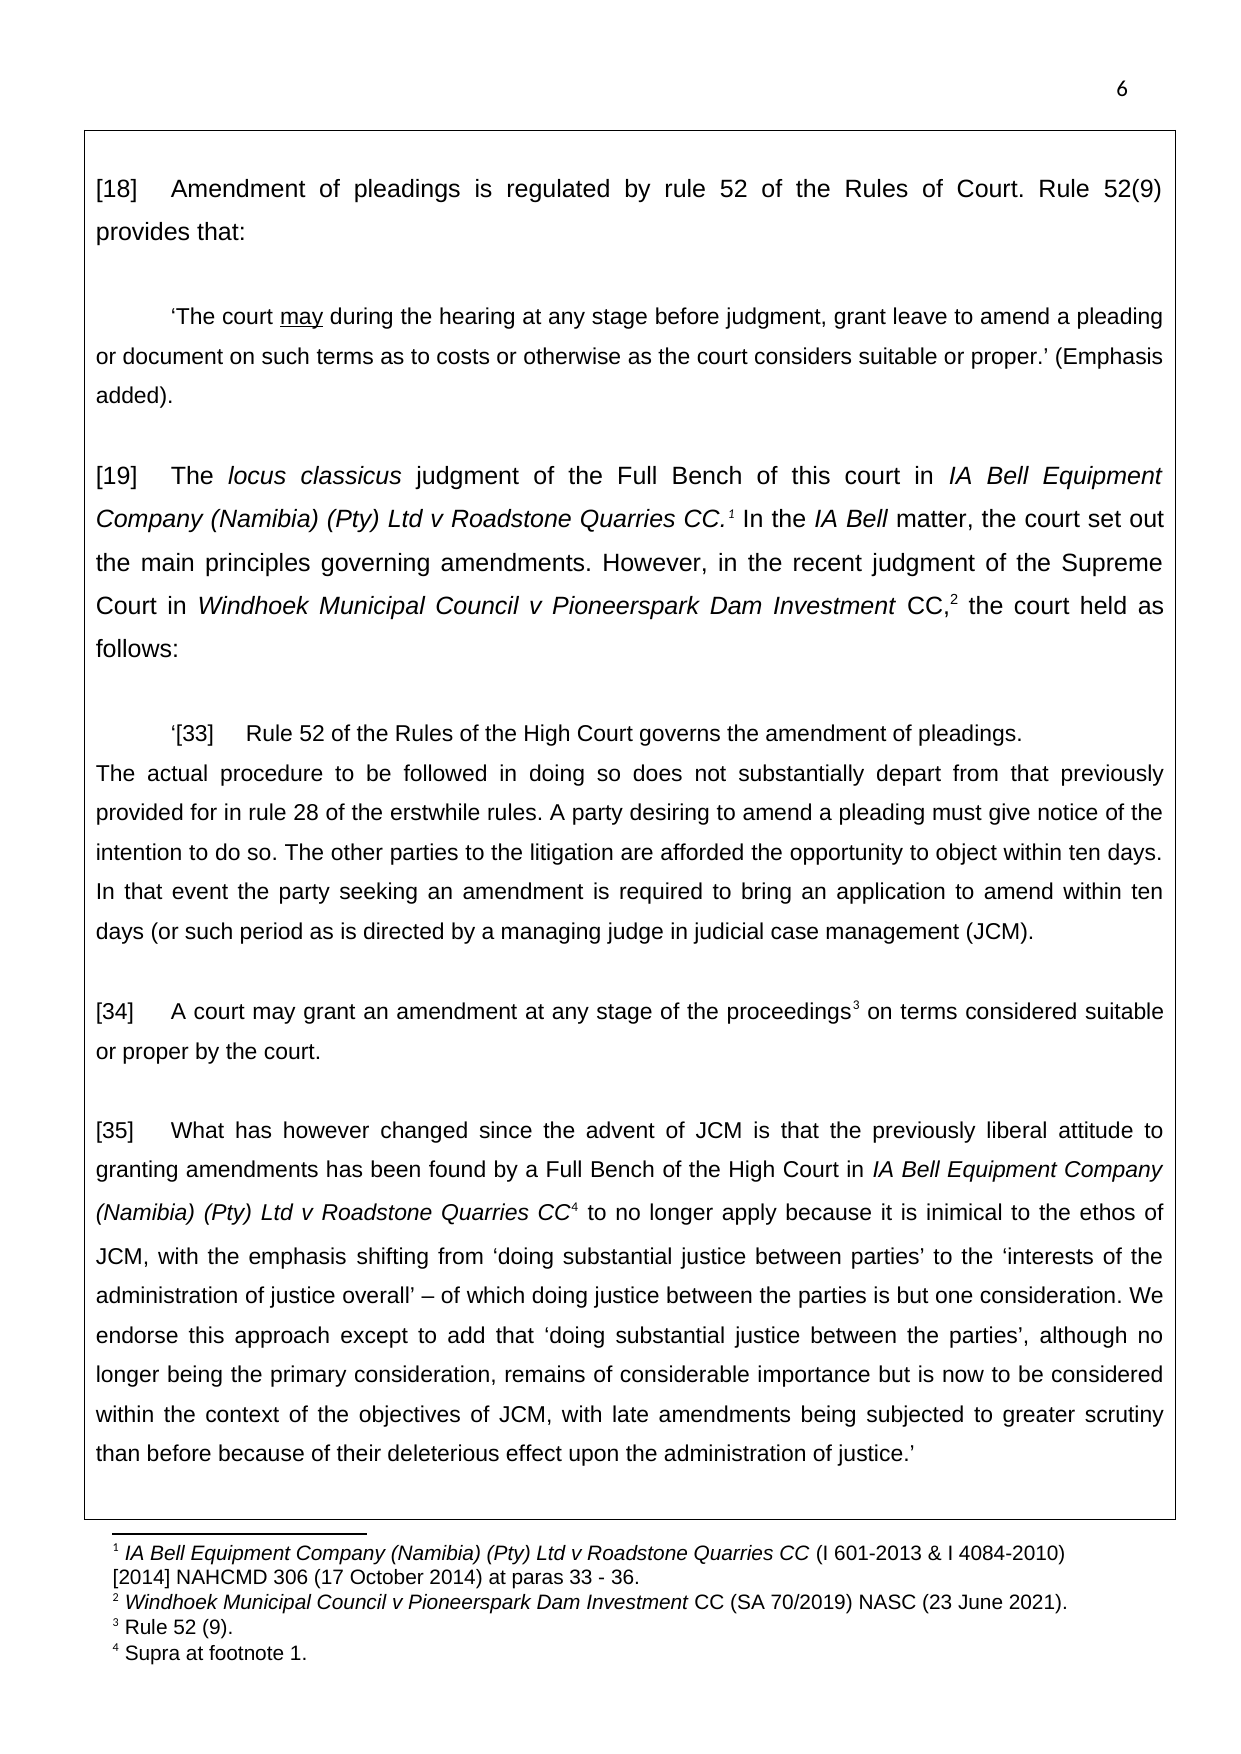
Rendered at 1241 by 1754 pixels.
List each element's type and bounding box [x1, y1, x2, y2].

table_cell [85, 131, 1175, 1519]
